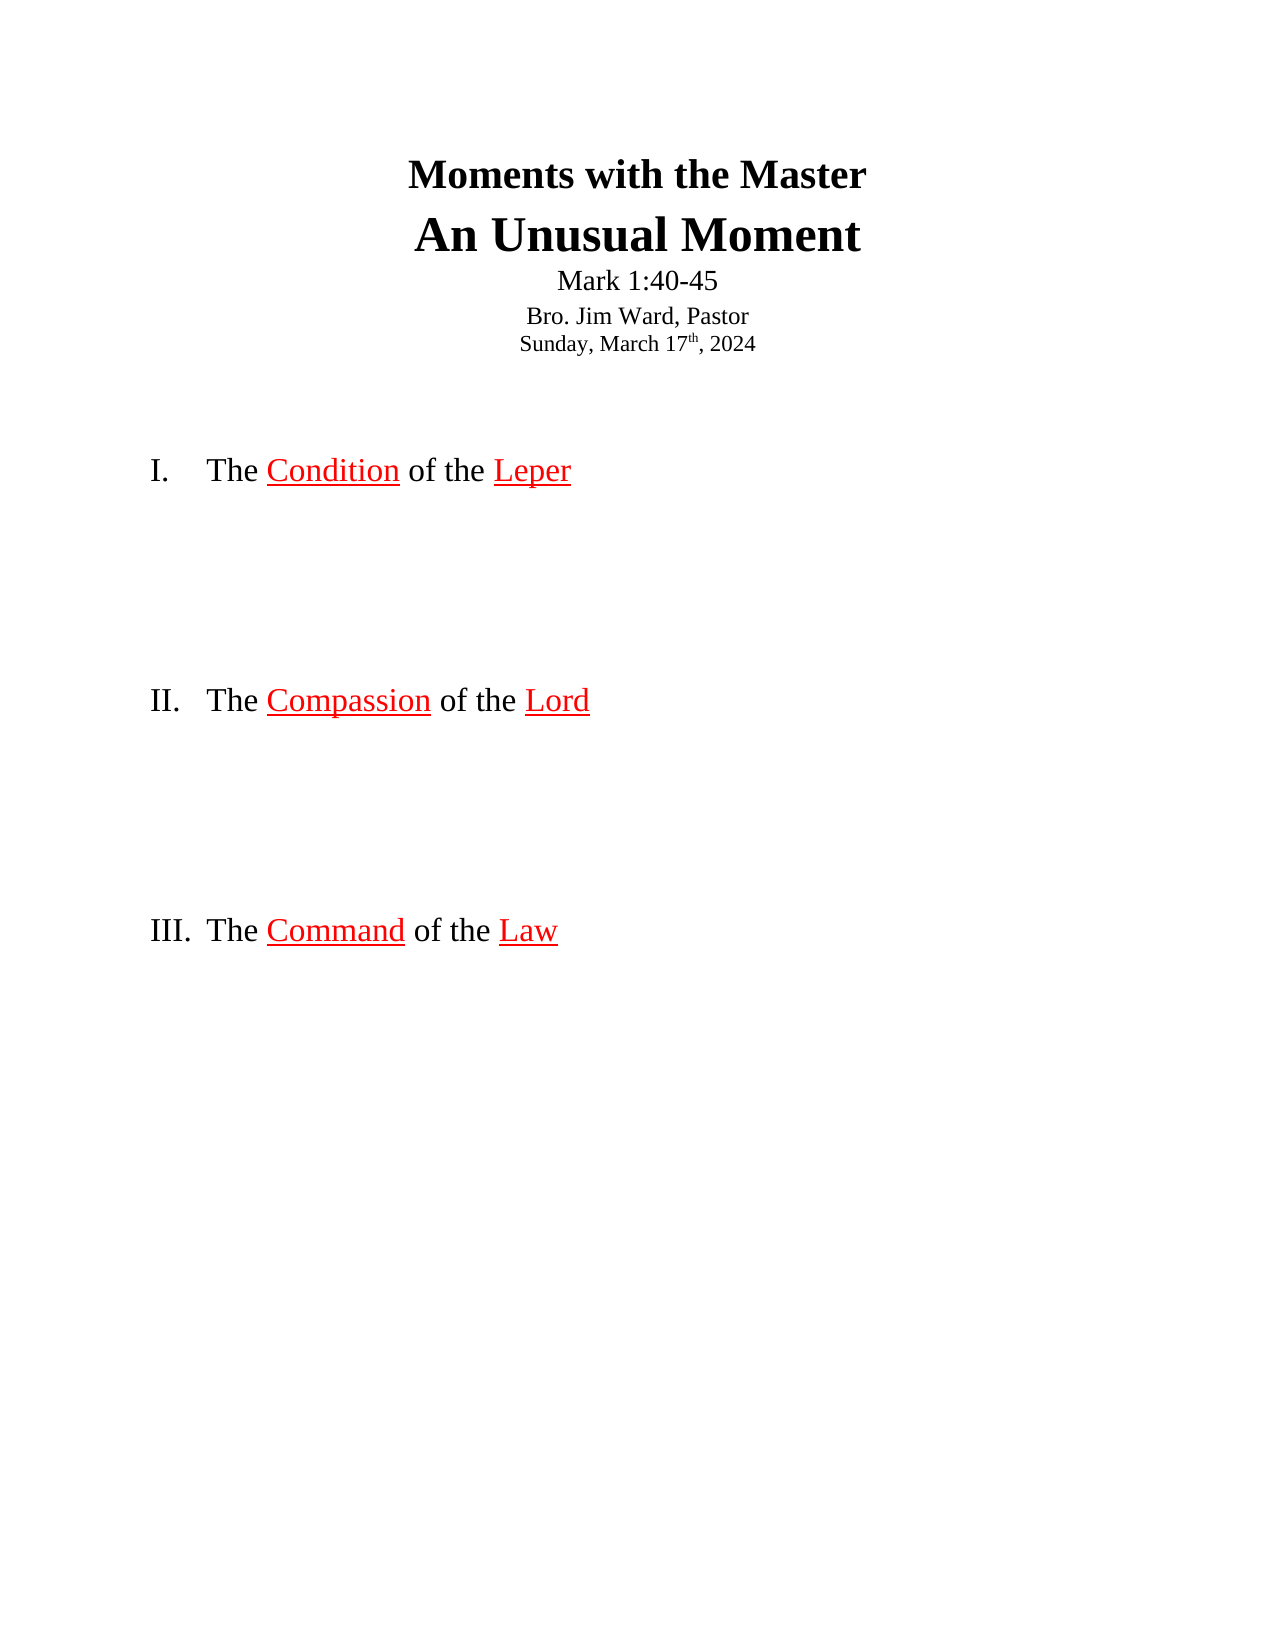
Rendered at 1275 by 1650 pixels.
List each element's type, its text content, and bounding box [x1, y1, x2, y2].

text Sunday, March 17th, 2024 [150, 330, 1125, 356]
text An Unusual Moment [150, 205, 1125, 263]
text Mark 1:40-45 [150, 263, 1125, 296]
text III. The Command of the Law [150, 911, 1125, 949]
text I. The Condition of the Leper [150, 451, 1125, 489]
text Moments with the Master [150, 150, 1125, 198]
text II. The Compassion of the Lord [150, 681, 1125, 719]
text Bro. Jim Ward, Pastor [150, 301, 1125, 330]
